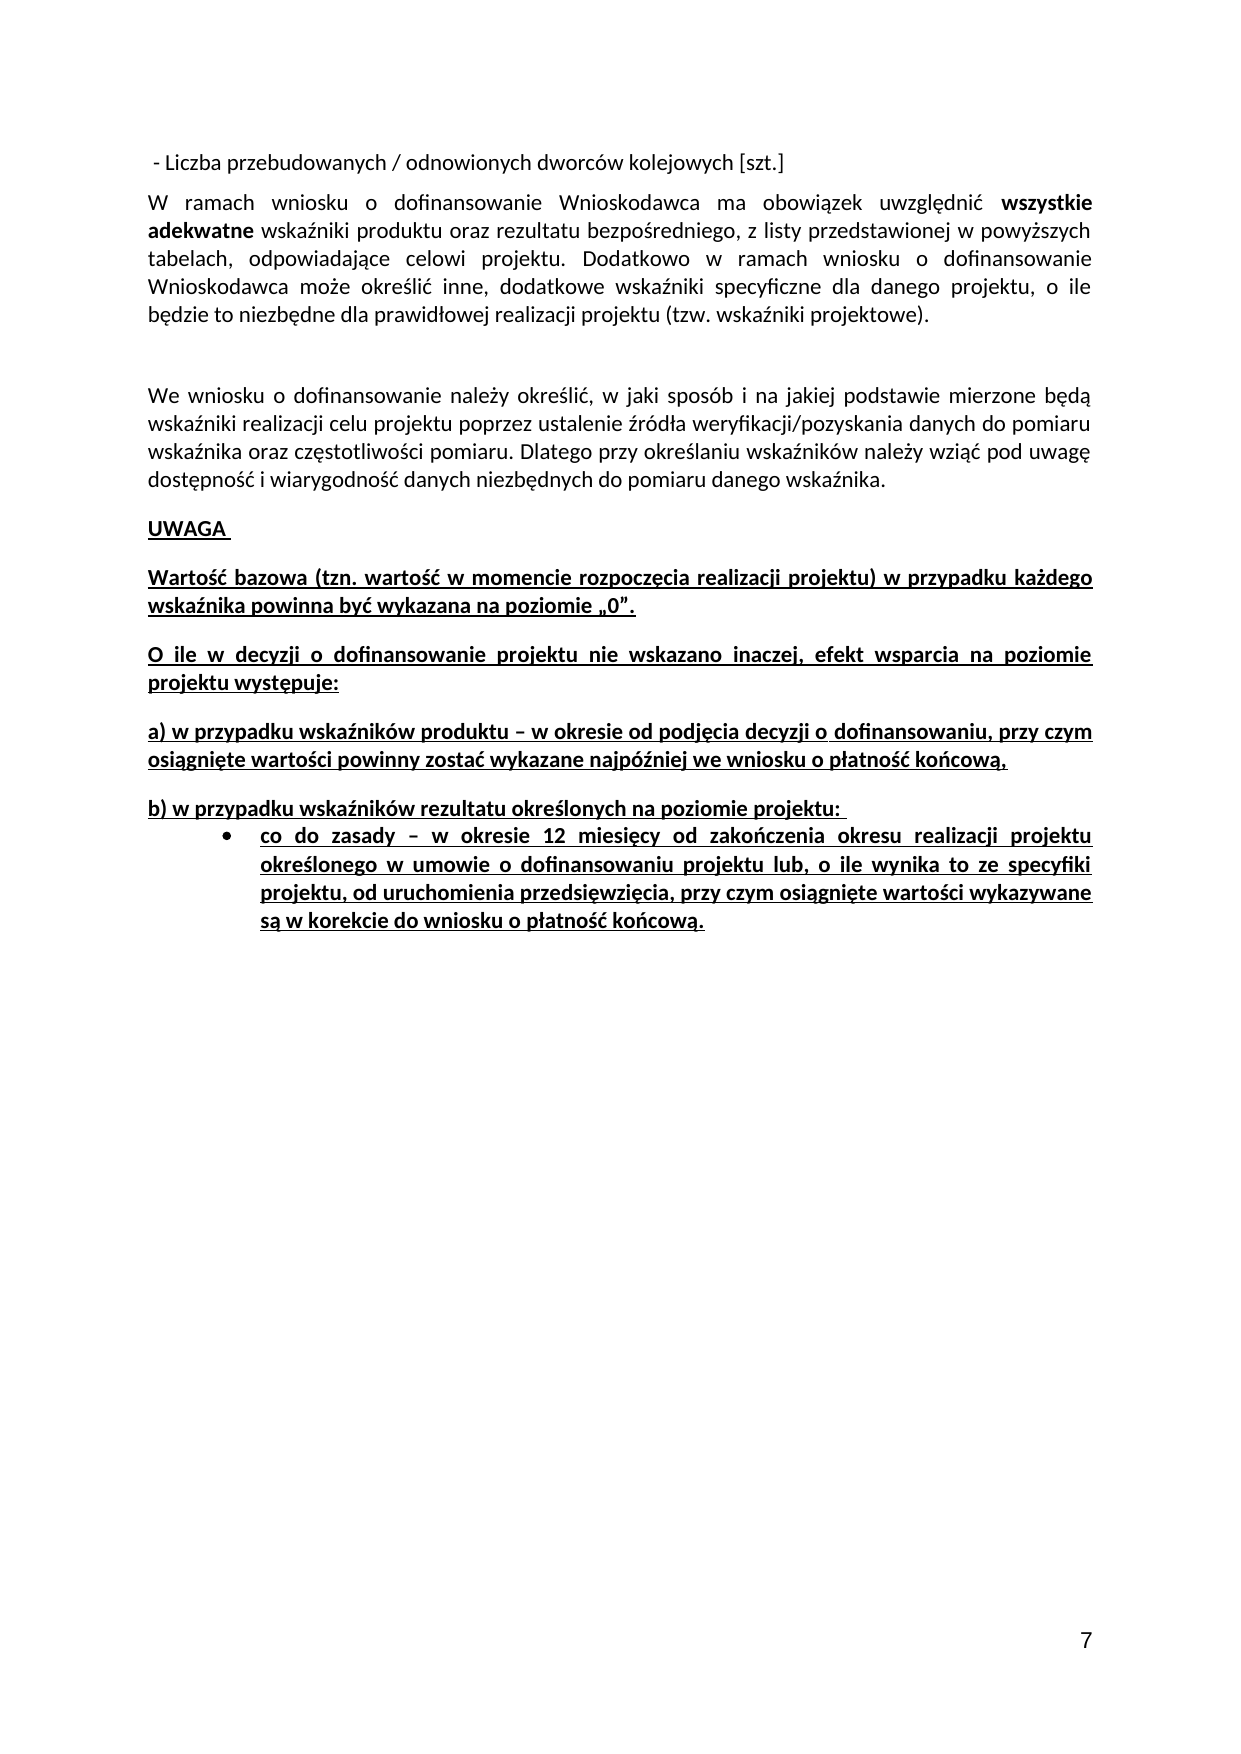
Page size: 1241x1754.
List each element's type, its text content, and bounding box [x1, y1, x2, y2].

text We wniosku o dofinansowanie należy określić, w jaki sposób i na jakiej podstawie mierzone będą wskaźniki realizacji celu projektu poprzez ustalenie źródła weryfikacji/pozyskania danych do pomiaru wskaźnika oraz częstotliwości pomiaru. Dlatego przy określaniu wskaźników należy wziąć pod uwagę dostępność i wiarygodność danych niezbędnych do pomiaru danego wskaźnika. [148, 381, 1093, 493]
text Wartość bazowa (tzn. wartość w momencie rozpoczęcia realizacji projektu) w przypadku każdego wskaźnika powinna być wykazana na poziomie „0”. [148, 563, 1093, 587]
text a) w przypadku wskaźników produktu – w okresie od podjęcia decyzji o dofinansowaniu, przy czym osiągnięte wartości powinny zostać wykazane najpóźniej we wniosku o płatność końcową, [148, 717, 1093, 741]
text W ramach wniosku o dofinansowanie Wnioskodawca ma obowiązek uwzględnić wszystkie adekwatne wskaźniki produktu oraz rezultatu bezpośredniego, z listy przedstawionej w powyższych tabelach, odpowiadające celowi projektu. Dodatkowo w ramach wniosku o dofinansowanie Wnioskodawca może określić inne, dodatkowe wskaźniki specyficzne dla danego projektu, o ile będzie to niezbędne dla prawidłowej realizacji projektu (tzw. wskaźniki projektowe). [148, 188, 1093, 328]
text - Liczba przebudowanych / odnowionych dworców kolejowych [szt.] [148, 148, 1093, 176]
text UWAGA [148, 514, 1093, 542]
text O ile w decyzji o dofinansowanie projektu nie wskazano inaczej, efekt wsparcia na poziomie projektu występuje: [148, 666, 1093, 696]
text a) w przypadku wskaźników produktu – w okresie od podjęcia decyzji o dofinansowaniu, przy czym osiągnięte wartości powinny zostać wykazane najpóźniej we wniosku o płatność końcową, [148, 742, 1093, 773]
text Wartość bazowa (tzn. wartość w momencie rozpoczęcia realizacji projektu) w przypadku każdego wskaźnika powinna być wykazana na poziomie „0”. [148, 589, 1093, 619]
list co do zasady – w okresie 12 miesięcy od zakończenia okresu realizacji projektu określonego w umowie o dofinansowaniu projektu lub, o ile wynika to ze specyfiki projektu, od uruchomienia przedsięwzięcia, przy czym osiągnięte wartości wykazywane są w korekcie do wniosku o płatność końcową. [223, 822, 1093, 934]
text b) w przypadku wskaźników rezultatu określonych na poziomie projektu: [148, 794, 1093, 822]
text O ile w decyzji o dofinansowanie projektu nie wskazano inaczej, efekt wsparcia na poziomie projektu występuje: [148, 640, 1093, 664]
